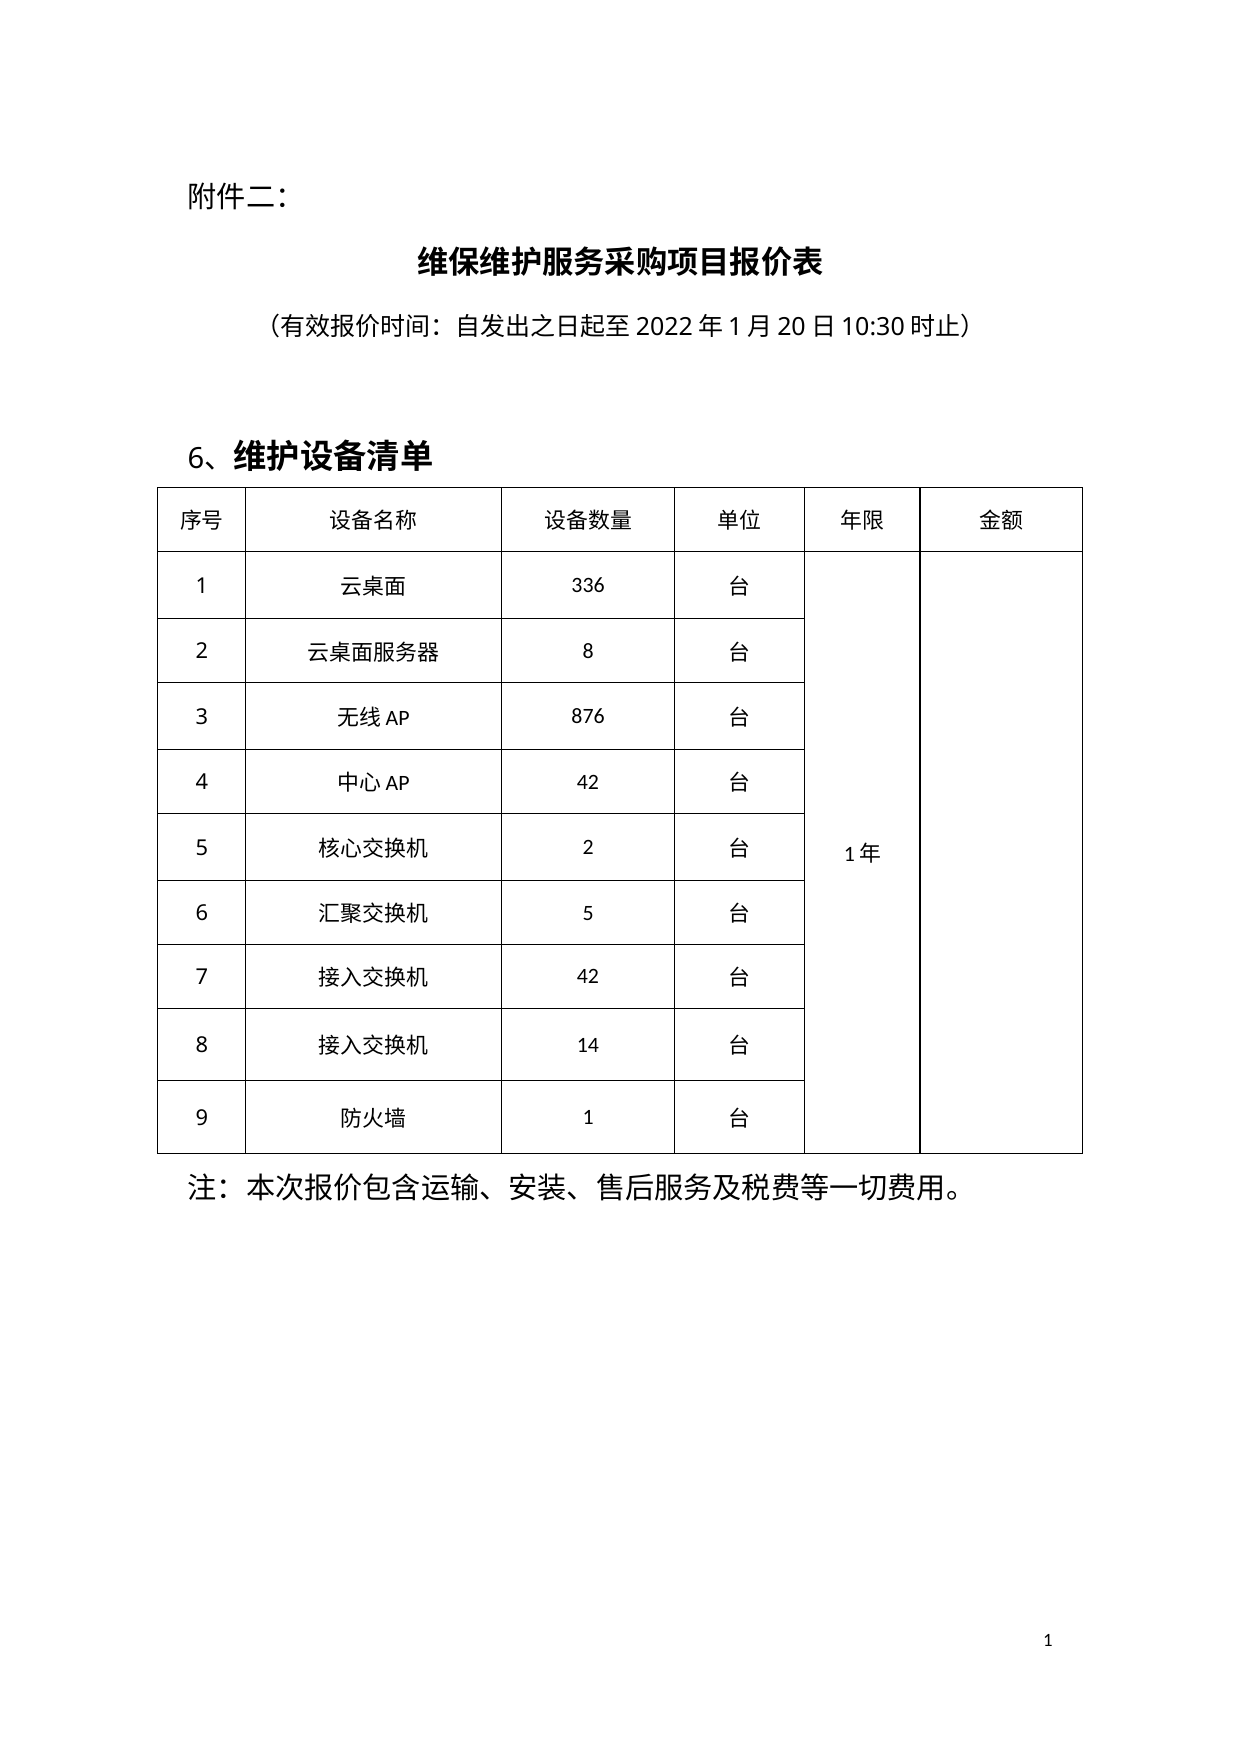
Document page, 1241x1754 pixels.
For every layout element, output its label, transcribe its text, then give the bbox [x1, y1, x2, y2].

table_cell 台 [675, 552, 804, 618]
table_header 金额 [921, 488, 1082, 551]
text 附件二： [187, 162, 1053, 227]
table_header 设备数量 [502, 488, 674, 551]
table_cell [921, 552, 1082, 1153]
table_header 设备名称 [246, 488, 501, 551]
table_cell 核心交换机 [246, 814, 501, 880]
table_header 单位 [675, 488, 804, 551]
table_cell 4 [158, 750, 245, 813]
table_cell 7 [158, 945, 245, 1007]
table_cell 台 [675, 1081, 804, 1153]
table_cell 6 [158, 881, 245, 944]
table_header 年限 [805, 488, 919, 551]
text （有效报价时间：自发出之日起至2022年1月20日10:30时止） [187, 292, 1053, 357]
table_cell 接入交换机 [246, 945, 501, 1007]
table_cell 5 [502, 881, 674, 944]
table_cell 中心AP [246, 750, 501, 813]
table_cell 1 [158, 552, 245, 618]
text 6、维护设备清单 [187, 422, 1053, 487]
table_cell 1年 [805, 552, 919, 1153]
table_cell 无线AP [246, 683, 501, 749]
table_cell 防火墙 [246, 1081, 501, 1153]
table_cell 336 [502, 552, 674, 618]
table_header 序号 [158, 488, 245, 551]
table_cell 9 [158, 1081, 245, 1153]
table_cell 876 [502, 683, 674, 749]
table_cell 汇聚交换机 [246, 881, 501, 944]
table_cell 14 [502, 1009, 674, 1080]
table_cell 台 [675, 619, 804, 682]
table_cell 云桌面 [246, 552, 501, 618]
table_cell 8 [502, 619, 674, 682]
table_cell 8 [158, 1009, 245, 1080]
table_cell 台 [675, 683, 804, 749]
table_cell 台 [675, 945, 804, 1007]
table_cell 台 [675, 1009, 804, 1080]
table_cell 云桌面服务器 [246, 619, 501, 682]
table_cell 接入交换机 [246, 1009, 501, 1080]
table_cell 42 [502, 750, 674, 813]
table_cell 台 [675, 881, 804, 944]
table_cell 5 [158, 814, 245, 880]
table_cell 42 [502, 945, 674, 1007]
text 注：本次报价包含运输、安装、售后服务及税费等一切费用。 [187, 1154, 1053, 1219]
table_cell 2 [158, 619, 245, 682]
table_cell 台 [675, 750, 804, 813]
table_cell 2 [502, 814, 674, 880]
table_cell 1 [502, 1081, 674, 1153]
table_cell 台 [675, 814, 804, 880]
table_cell 3 [158, 683, 245, 749]
text 维保维护服务采购项目报价表 [187, 227, 1053, 292]
